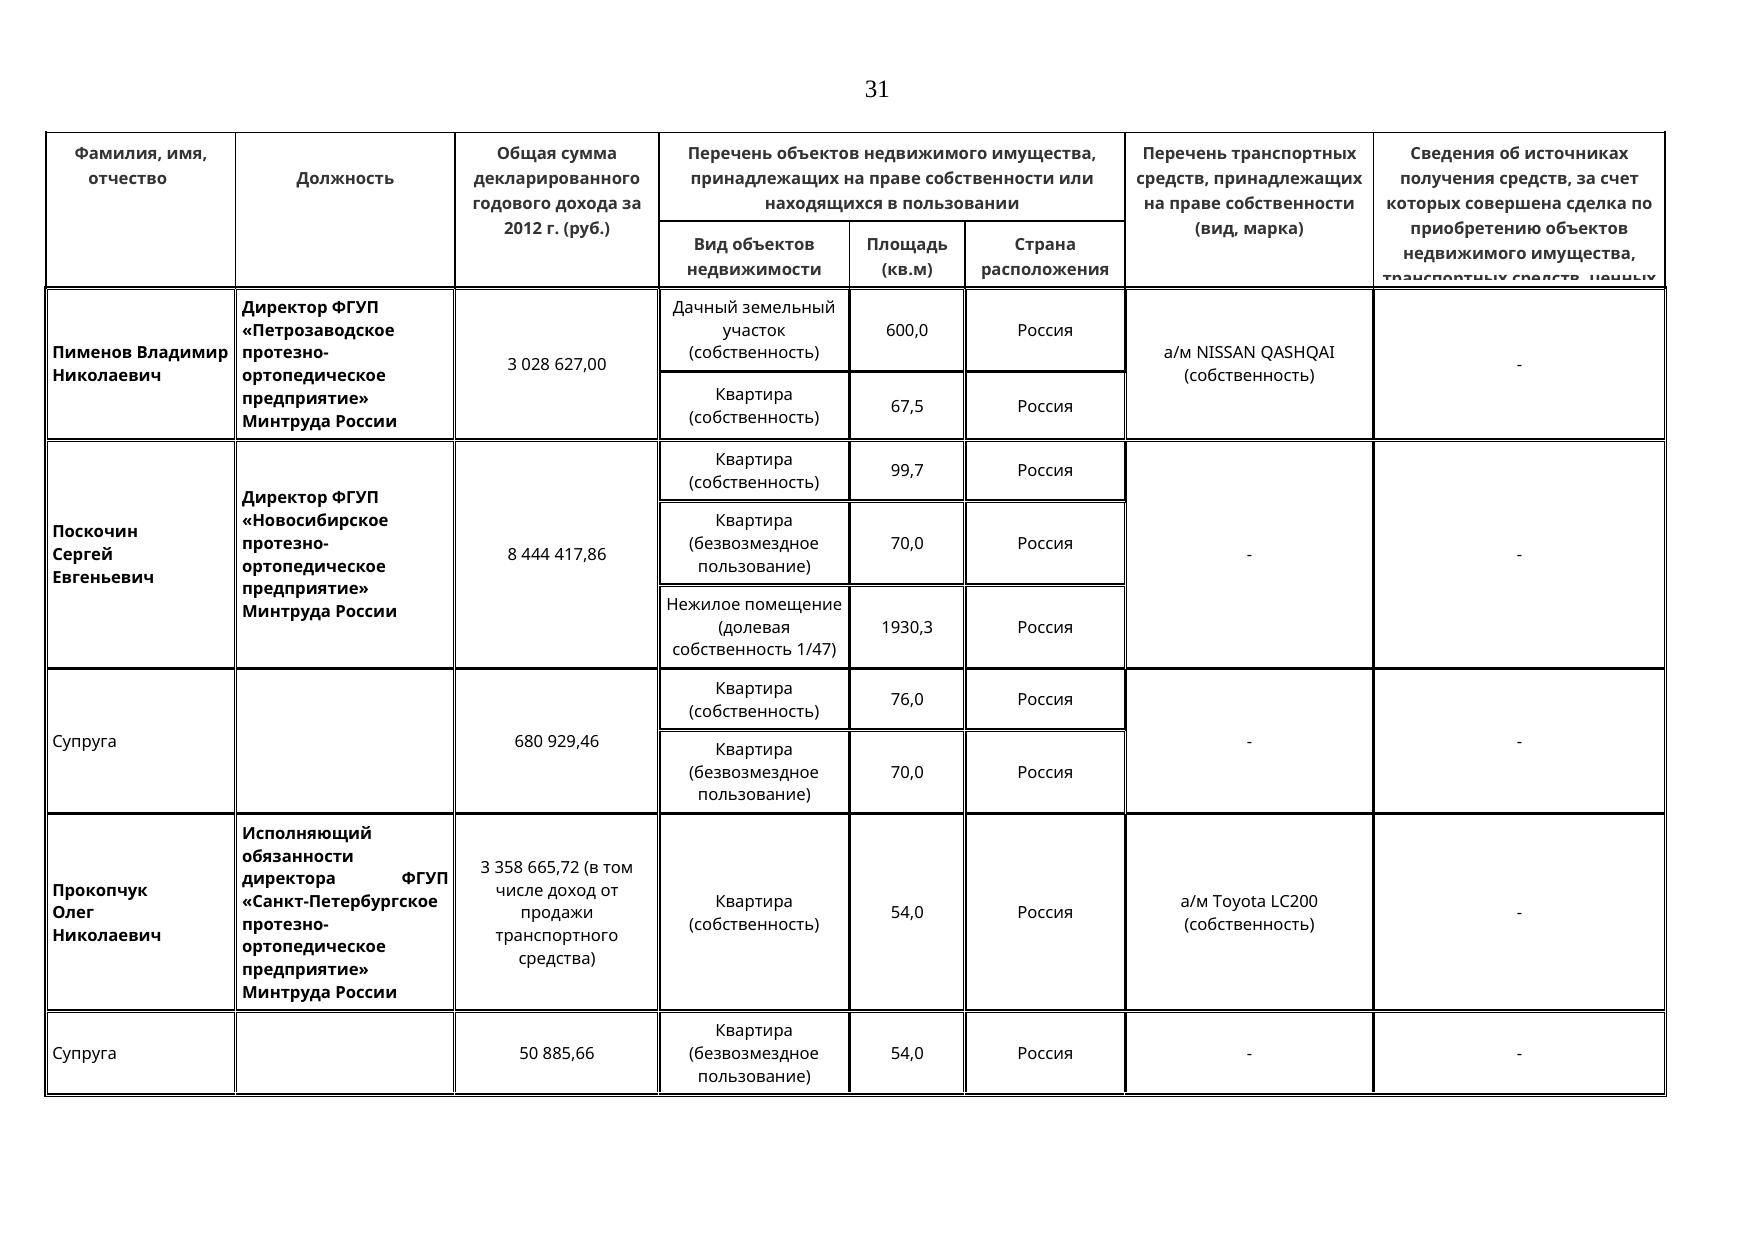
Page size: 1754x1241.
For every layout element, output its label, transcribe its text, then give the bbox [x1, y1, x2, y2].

table_cell Россия [967, 587, 1124, 667]
table_cell - [1375, 670, 1664, 812]
table_cell 99,7 [851, 442, 963, 499]
table_cell Квартира (безвозмездное пользование) [661, 503, 848, 583]
table_cell а/м Toyota LC200 (собственность) [1127, 815, 1372, 1009]
table_cell Исполняющий обязанности директора ФГУП «Санкт-Петербургское протезно-ортопедическое предприятие» Минтруда России [237, 815, 453, 1009]
table_cell Россия [967, 442, 1124, 499]
table_cell Супруга [48, 1013, 236, 1093]
table_cell Россия [965, 1013, 1125, 1093]
table_cell 54,0 [849, 1009, 965, 1093]
table_cell Дачный земельный участок (собственность) [661, 290, 848, 370]
table_cell [236, 1013, 455, 1093]
table_header Общая сумма декларированного годового дохода за 2012 г. (руб.) [456, 133, 658, 286]
table_cell 70,0 [851, 503, 963, 583]
table_cell [237, 670, 453, 812]
table_cell а/м NISSAN QASHQAI (собственность) [1127, 290, 1372, 438]
table_cell 1930,3 [851, 587, 963, 667]
table_cell - [1375, 290, 1664, 438]
table_cell Супруга [48, 670, 234, 812]
table_cell Россия [967, 670, 1124, 728]
table_cell - [1127, 670, 1372, 812]
table_cell Россия [967, 815, 1124, 1009]
table_cell Нежилое помещение (долевая собственность 1/47) [661, 587, 848, 667]
table_cell - [1375, 442, 1664, 667]
table_cell 3 358 665,72 (в том числе доход от продажи транспортного средства) [456, 815, 657, 1009]
table_header Сведения об источниках получения средств, за счет которых совершена сделка по приобретению объектов недвижимого имущества, транспортных средств, ценных бумаг, акций (долей участия, паев в уставных (складочных) капиталах организаций)* [1374, 133, 1664, 286]
table_cell 67,5 [851, 373, 963, 438]
table_cell Директор ФГУП «Новосибирское протезно-ортопедическое предприятие» Минтруда России [237, 442, 453, 667]
table_cell 600,0 [851, 290, 963, 370]
table_cell 76,0 [851, 670, 963, 728]
table_header Перечень объектов недвижимого имущества, принадлежащих на праве собственности или находящихся в пользовании [660, 133, 1124, 220]
table_cell Квартира (собственность) [661, 670, 848, 728]
table_cell Директор ФГУП «Петрозаводское протезно-ортопедическое предприятие» Минтруда России [237, 290, 453, 438]
table_header Должность [236, 133, 454, 286]
table_cell Квартира (безвозмездное пользование) [659, 1013, 849, 1093]
table_cell - [1373, 1013, 1664, 1093]
table_cell Квартира (собственность) [661, 442, 848, 499]
table_cell - [1375, 815, 1664, 1009]
table_cell Вид объектов недвижимости [660, 222, 849, 286]
table_cell Квартира (собственность) [661, 815, 848, 1009]
table_cell - [1127, 442, 1372, 667]
table_cell Прокопчук Олег Николаевич [48, 815, 234, 1009]
table_header Фамилия, имя, отчество [47, 133, 235, 286]
table_cell Россия [967, 503, 1124, 583]
table_cell Страна расположения [966, 222, 1124, 286]
table_cell 3 028 627,00 [456, 290, 657, 438]
table_cell - [1125, 1013, 1373, 1093]
table_cell Площадь (кв.м) [850, 222, 964, 286]
table_cell Квартира (собственность) [661, 373, 848, 438]
table_cell Россия [967, 732, 1124, 812]
table_cell Россия [967, 373, 1124, 438]
table_cell Россия [967, 290, 1124, 370]
table_cell 54,0 [851, 815, 963, 1009]
table_cell 8 444 417,86 [456, 442, 657, 667]
table_cell 680 929,46 [456, 670, 657, 812]
table_cell Квартира (безвозмездное пользование) [661, 732, 848, 812]
table_cell Поскочин Сергей Евгеньевич [48, 442, 234, 667]
table_cell Пименов Владимир Николаевич [48, 290, 234, 438]
table_cell 50 885,66 [455, 1009, 659, 1093]
table_header Перечень транспортных средств, принадлежащих на праве собственности (вид, марка) [1126, 133, 1373, 286]
table_cell 70,0 [851, 732, 963, 812]
